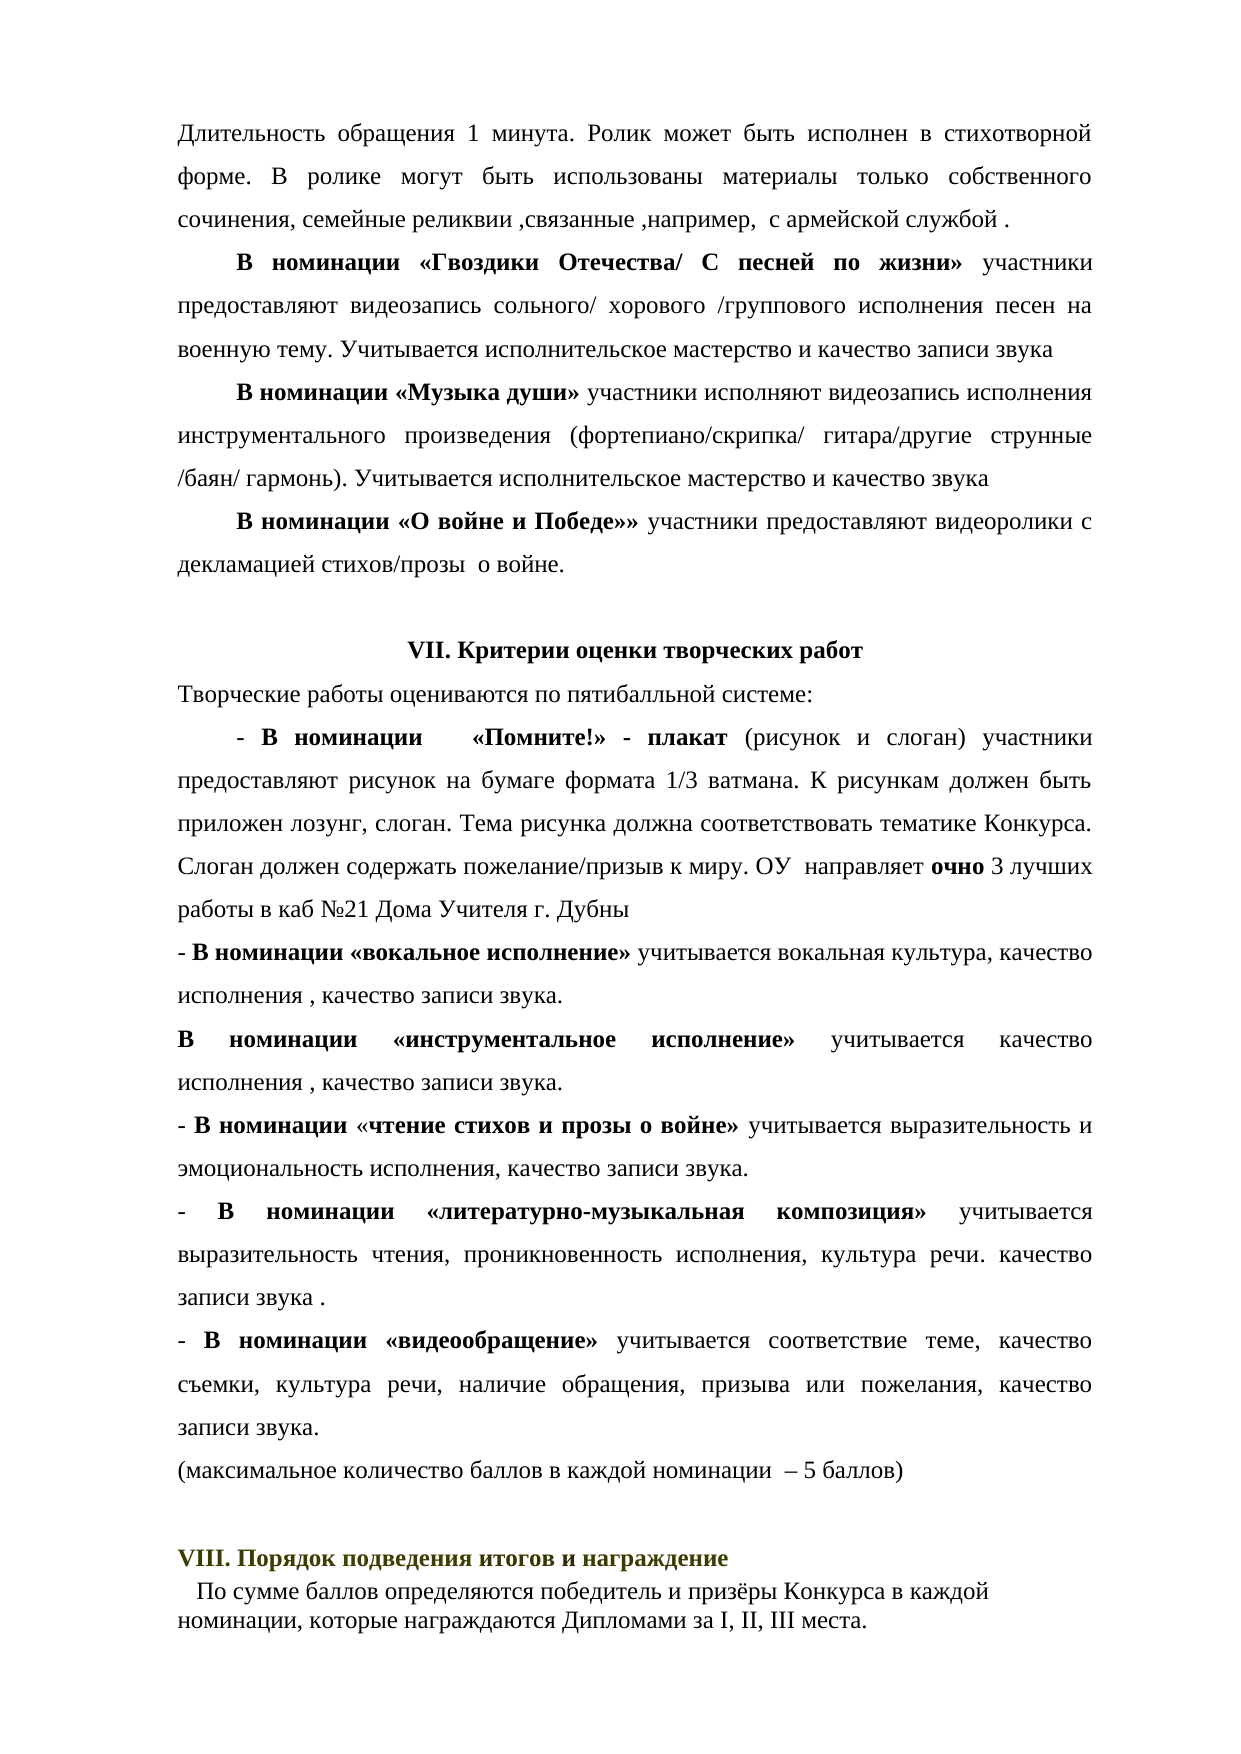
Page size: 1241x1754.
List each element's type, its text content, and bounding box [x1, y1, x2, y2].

text (максимальное количество баллов в каждой номинации – 5 баллов) [177, 1455, 1093, 1484]
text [177, 118, 1093, 233]
text - В номинации «литературно-музыкальная композиция» учитывается выразительность чтения, проникновенность исполнения, культура речи. качество записи звука . [177, 1196, 1093, 1311]
text - В номинации «Помните!» - плакат (рисунок и слоган) участники предоставляют рисунок на бумаге формата 1/3 ватмана. К рисункам должен быть приложен лозунг, слоган. Тема рисунка должна соответствовать тематике Конкурса. Слоган должен содержать пожелание/призыв к миру. ОУ направляет очно 3 лучших работы в каб №21 Дома Учителя г. Дубны [177, 722, 1093, 923]
text В номинации «инструментальное исполнение» учитывается качество исполнения , качество записи звука. [177, 1024, 1093, 1096]
text - В номинации «вокальное исполнение» учитывается вокальная культура, качество исполнения , качество записи звука. [177, 937, 1093, 1009]
text Творческие работы оцениваются по пятибалльной системе: [177, 679, 1093, 707]
text VIII. Порядок подведения итогов и награждение [177, 1543, 1093, 1572]
text По сумме баллов определяются победитель и призёры Конкурса в каждой номинации, которые награждаются Дипломами за I, II, III места. [177, 1576, 1093, 1634]
text VII. Критерии оценки творческих работ [177, 636, 1093, 664]
text В номинации «Музыка души» участники исполняют видеозапись исполнения инструментального произведения (фортепиано/скрипка/ гитара/другие струнные /баян/ гармонь). Учитывается исполнительское мастерство и качество звука [177, 377, 1093, 492]
text - В номинации «видеообращение» учитывается соответствие теме, качество съемки, культура речи, наличие обращения, призыва или пожелания, качество записи звука. [177, 1326, 1093, 1441]
text В номинации «О войне и Победе»» участники предоставляют видеоролики с декламацией стихов/прозы о войне. [177, 506, 1093, 578]
text В номинации «Гвоздики Отечества/ С песней по жизни» участники предоставляют видеозапись сольного/ хорового /группового исполнения песен на военную тему. Учитывается исполнительское мастерство и качество записи звука [177, 247, 1093, 362]
text - В номинации «чтение стихов и прозы о войне» учитывается выразительность и эмоциональность исполнения, качество записи звука. [177, 1110, 1093, 1182]
